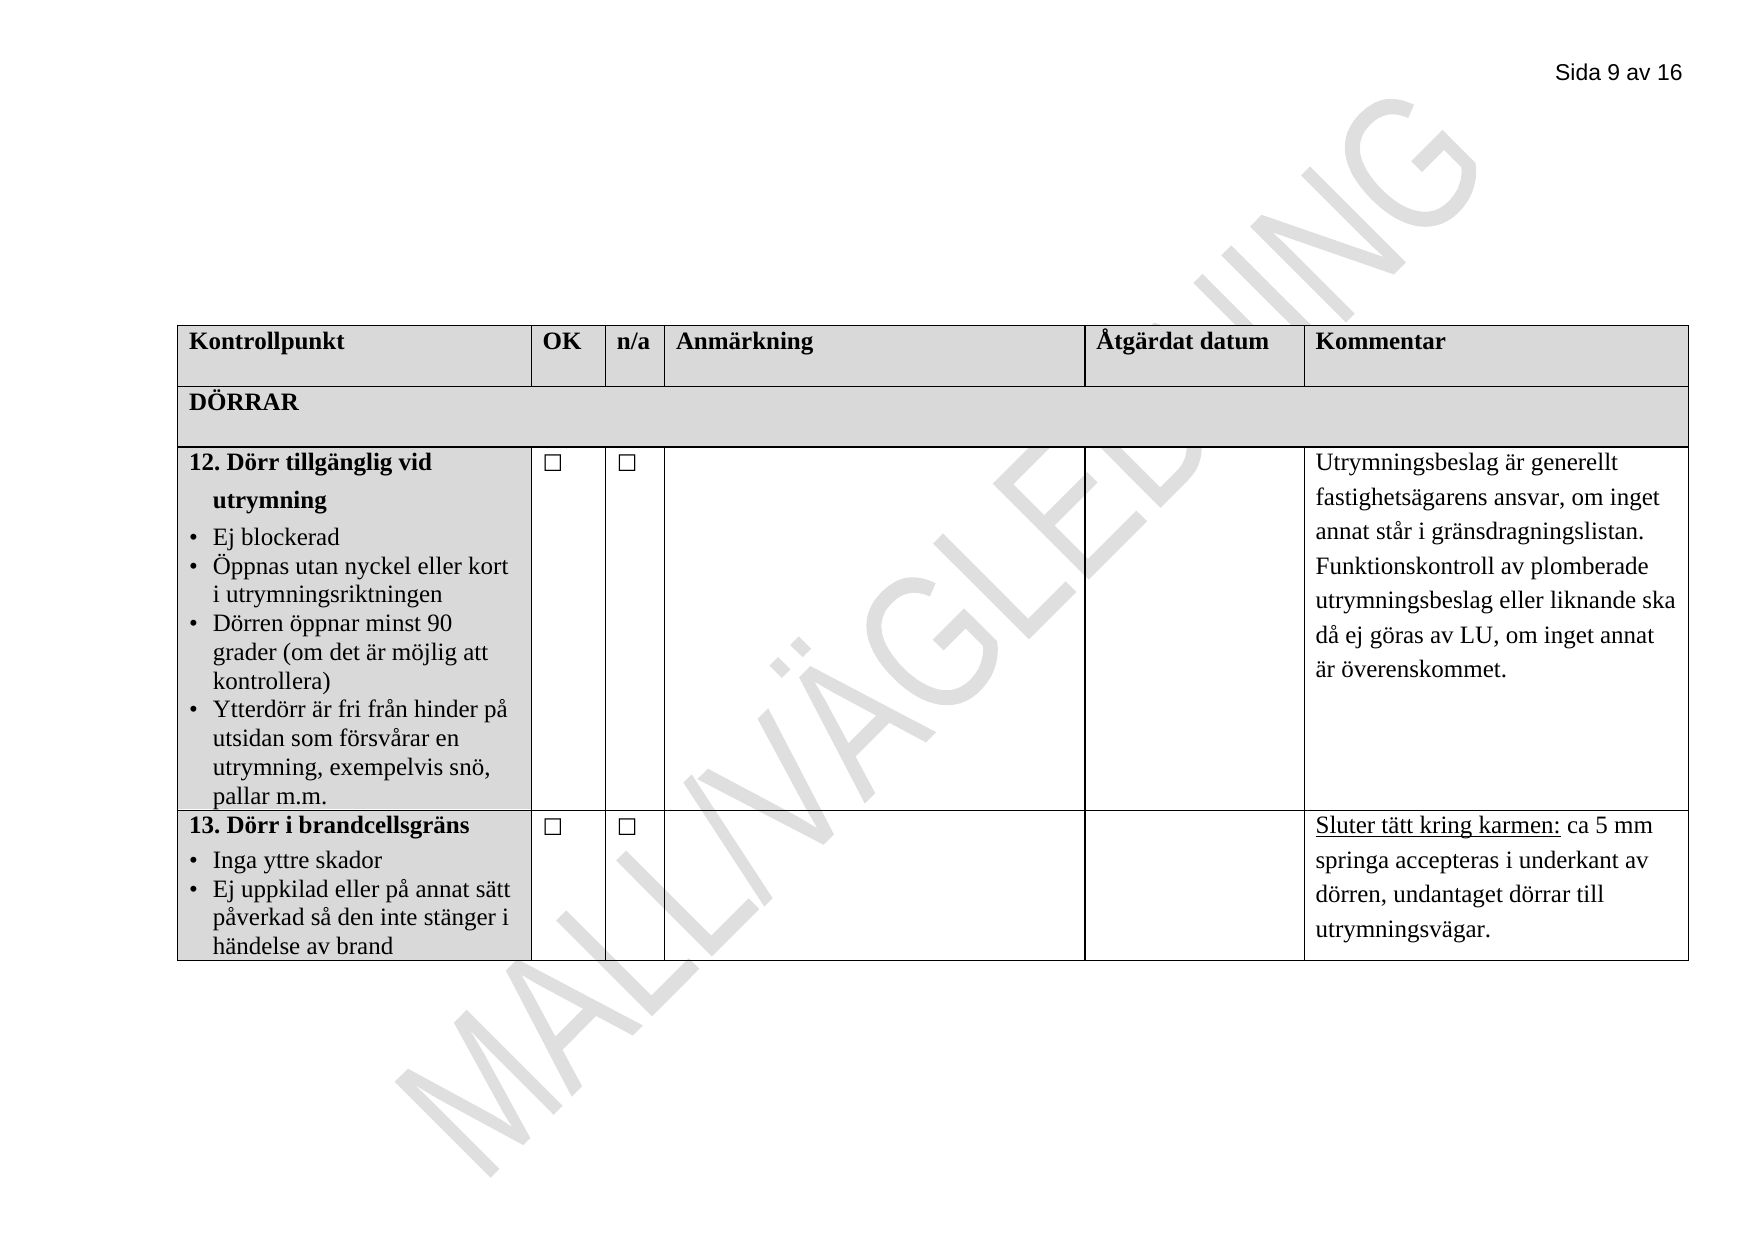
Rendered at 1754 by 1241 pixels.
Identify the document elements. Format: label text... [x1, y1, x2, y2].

table_cell DÖRRAR [178, 387, 1688, 446]
table_cell [665, 811, 1084, 960]
table_cell [606, 811, 664, 960]
table_cell [532, 448, 605, 809]
table_header Kommentar [1305, 326, 1688, 386]
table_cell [1305, 811, 1688, 960]
table_cell [606, 448, 664, 809]
table_cell [665, 448, 1084, 809]
table_header Åtgärdat datum [1086, 326, 1304, 386]
table_header Kontrollpunkt [178, 326, 531, 386]
table_header Anmärkning [665, 326, 1084, 386]
table_cell Utrymningsbeslag är generellt fastighetsägarens ansvar, om inget annat står i gränsdragningslistan. Funktionskontroll av plomberade utrymningsbeslag eller liknande ska då ej göras av LU, om inget annat är överenskommet. [1305, 448, 1688, 809]
table_cell [1086, 448, 1304, 809]
table_cell [532, 811, 605, 960]
table_cell [1086, 811, 1304, 960]
table_cell 12. Dörr tillgänglig vid utrymning Ej blockerad Öppnas utan nyckel eller kort i utrymningsriktningen Dörren öppnar minst 90 grader (om det är möjlig att kontrollera) Ytterdörr är fri från hinder på utsidan som försvårar en utrymning, exempelvis snö, pallar m.m. [178, 448, 531, 809]
table_header OK [532, 326, 605, 386]
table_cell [178, 811, 531, 960]
table_header n/a [606, 326, 664, 386]
